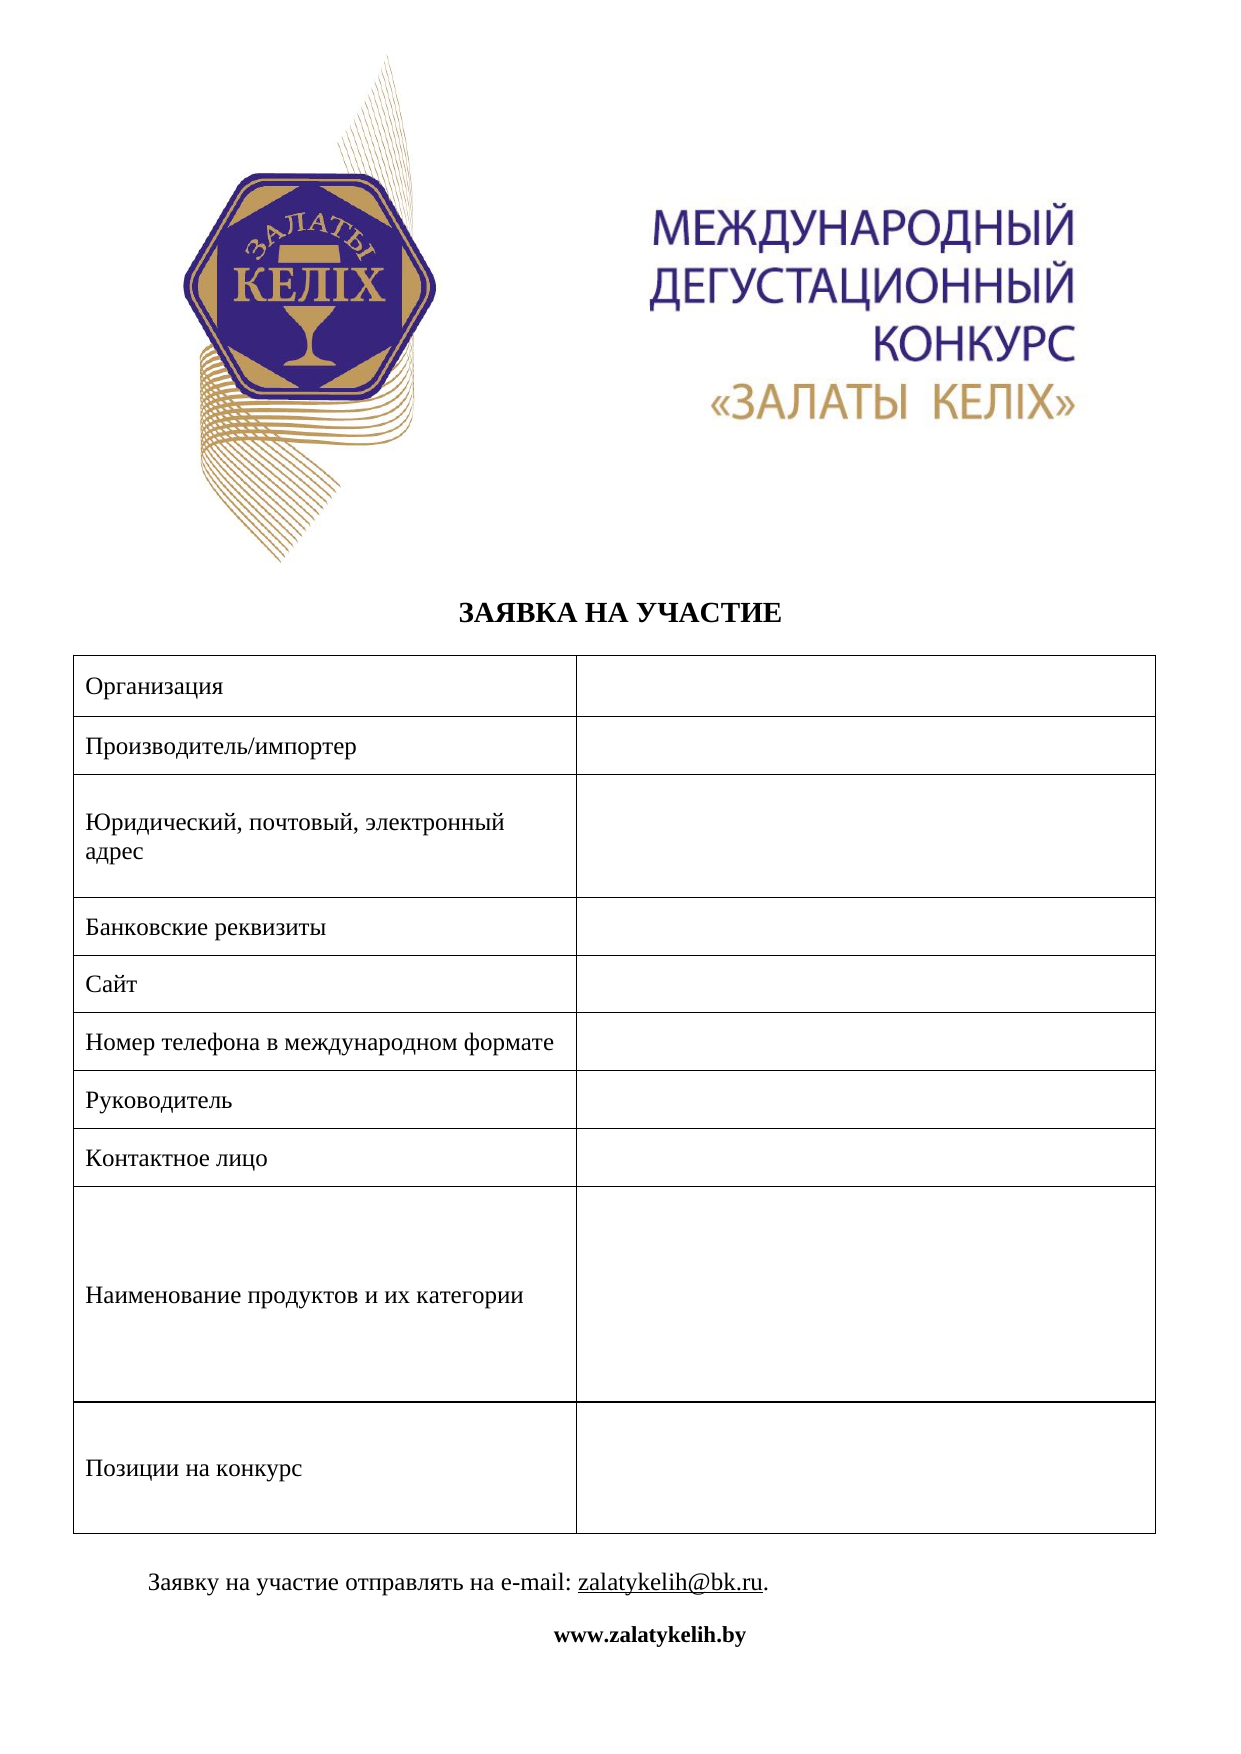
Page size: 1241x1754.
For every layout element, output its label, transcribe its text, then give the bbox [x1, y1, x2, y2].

table_cell Руководитель [74, 1071, 576, 1128]
text www.zalatykelih.by [148, 1621, 1093, 1647]
table_cell Наименование продуктов и их категории [74, 1187, 576, 1401]
table_cell Сайт [74, 956, 576, 1012]
table_cell [577, 775, 1155, 897]
text Заявку на участие отправлять на e-mail: zalatykelih@bk.ru. [148, 1567, 1093, 1596]
table_header [577, 656, 1155, 716]
table_cell Номер телефона в международном формате [74, 1013, 576, 1070]
text ЗАЯВКА НА УЧАСТИЕ [148, 595, 1093, 629]
table_cell [577, 956, 1155, 1012]
table_cell [577, 898, 1155, 954]
table_cell Позиции на конкурс [74, 1403, 576, 1533]
table_cell [577, 1013, 1155, 1070]
table_cell [577, 1129, 1155, 1186]
table_cell [577, 1187, 1155, 1401]
table_cell [577, 717, 1155, 774]
table_cell [577, 1071, 1155, 1128]
table_cell Производитель/импортер [74, 717, 576, 774]
table_cell Юридический, почтовый, электронный адрес [74, 775, 576, 897]
picture [147, 29, 451, 571]
table_header Организация [74, 656, 576, 716]
picture [647, 198, 1098, 433]
table_cell [577, 1403, 1155, 1533]
table_cell Контактное лицо [74, 1129, 576, 1186]
table_cell Банковские реквизиты [74, 898, 576, 954]
